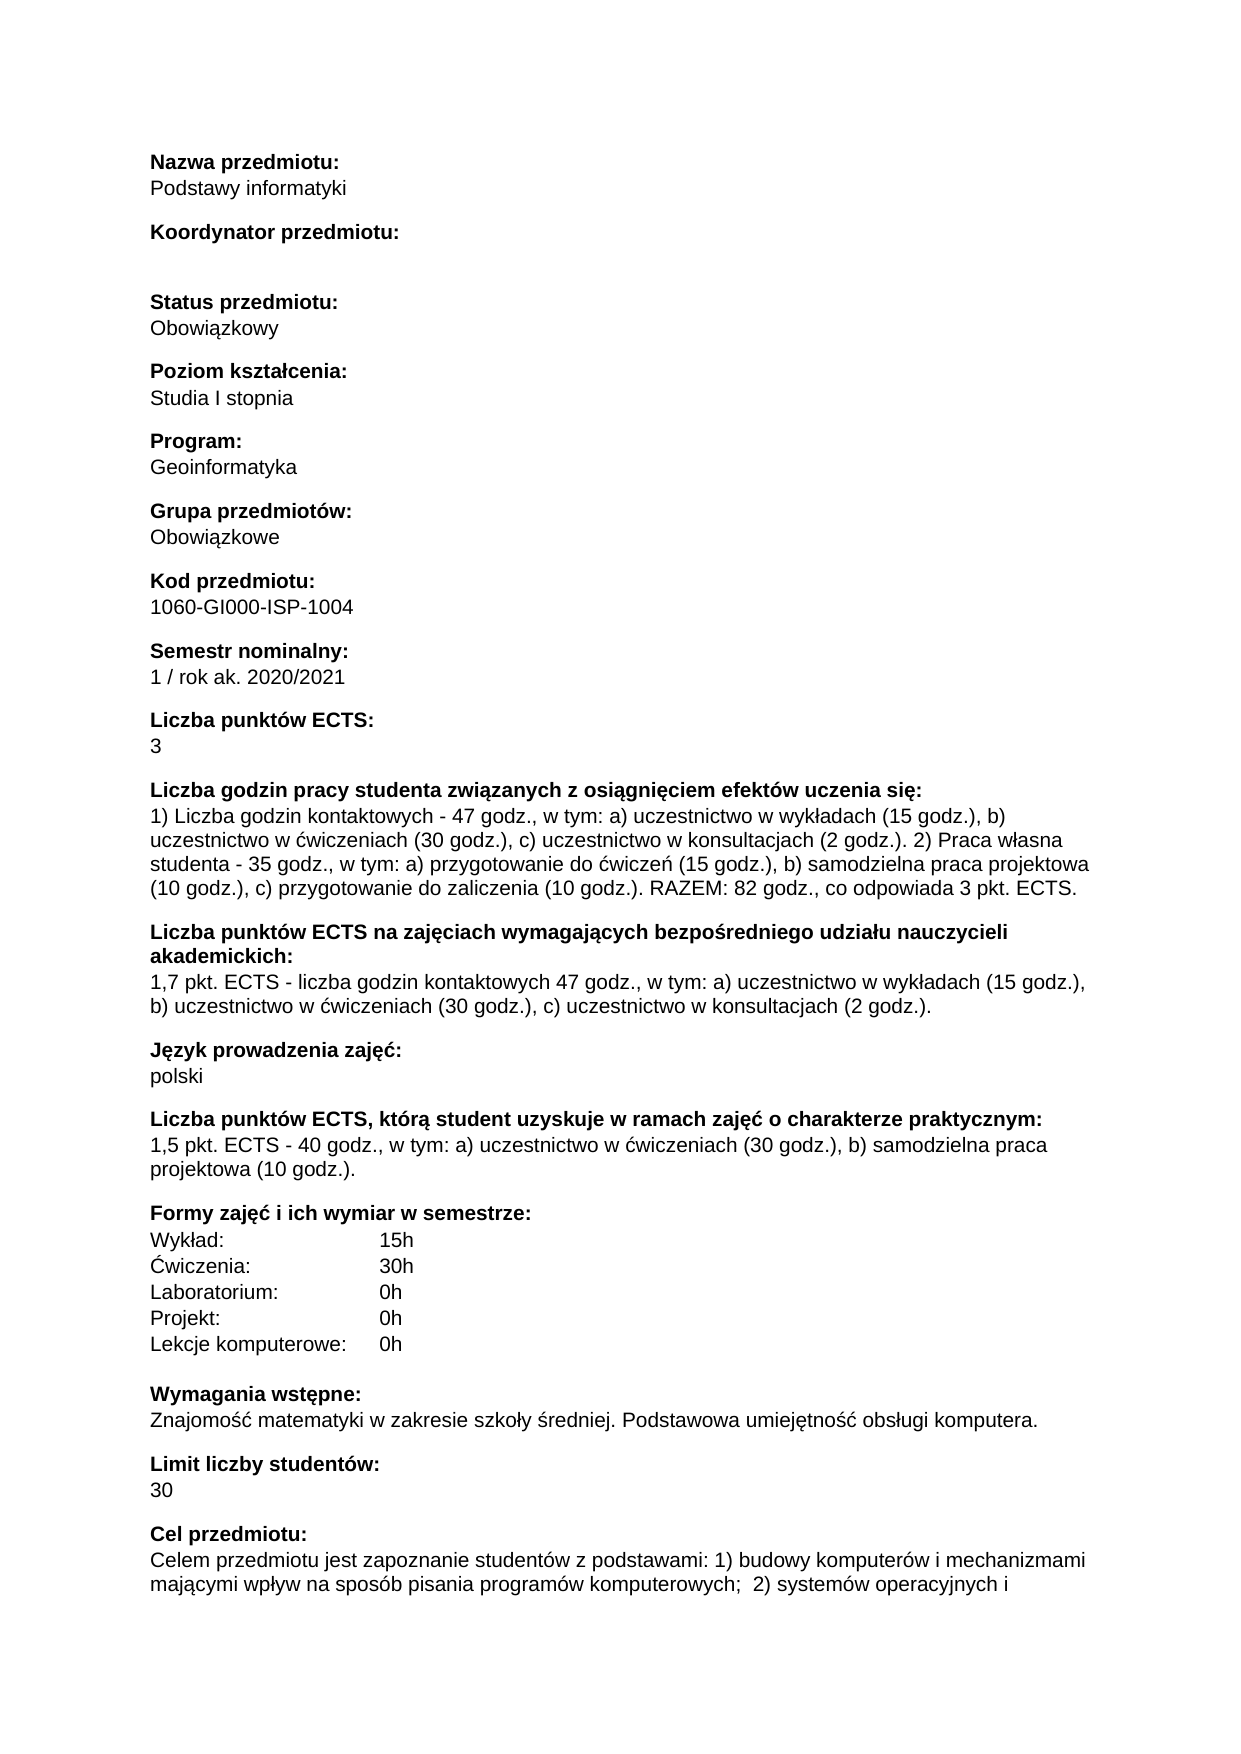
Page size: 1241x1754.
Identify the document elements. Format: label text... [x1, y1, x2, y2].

text Limit liczby studentów: [150, 1452, 1090, 1476]
text Wymagania wstępne: [150, 1382, 1090, 1406]
table_cell Ćwiczenia: [140, 1254, 367, 1278]
table_cell 0h [369, 1330, 597, 1356]
text 30 [150, 1478, 1090, 1502]
text Nazwa przedmiotu: [150, 150, 1090, 174]
text 1) Liczba godzin kontaktowych - 47 godz., w tym: a) uczestnictwo w wykładach (15 godz.), b) uczestnictwo w ćwiczeniach (30 godz.), c) uczestnictwo w konsultacjach (2 godz.). 2) Praca własna studenta - 35 godz., w tym: a) przygotowanie do ćwiczeń (15 godz.), b) samodzielna praca projektowa (10 godz.), c) przygotowanie do zaliczenia (10 godz.). RAZEM: 82 godz., co odpowiada 3 pkt. ECTS. [150, 804, 1090, 900]
text Koordynator przedmiotu: [150, 220, 1090, 244]
text polski [150, 1063, 1090, 1087]
text Język prowadzenia zajęć: [150, 1037, 1090, 1061]
text Liczba punktów ECTS na zajęciach wymagających bezpośredniego udziału nauczycieli akademickich: [150, 920, 1090, 968]
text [150, 1547, 1090, 1595]
text Poziom kształcenia: [150, 359, 1090, 383]
text Znajomość matematyki w zakresie szkoły średniej. Podstawowa umiejętność obsługi komputera. [150, 1408, 1090, 1432]
table_cell 30h [369, 1252, 597, 1278]
text Geoinformatyka [150, 455, 1090, 479]
text Cel przedmiotu: [150, 1521, 1090, 1545]
text Formy zajęć i ich wymiar w semestrze: [150, 1201, 1090, 1225]
table_cell Projekt: [140, 1306, 367, 1330]
text Liczba punktów ECTS, którą student uzyskuje w ramach zajęć o charakterze praktycznym: [150, 1107, 1090, 1131]
table_header 15h [369, 1228, 597, 1252]
text Studia I stopnia [150, 385, 1090, 409]
text Liczba godzin pracy studenta związanych z osiągnięciem efektów uczenia się: [150, 778, 1090, 802]
table_cell 0h [369, 1304, 597, 1330]
text Program: [150, 429, 1090, 453]
table_header Wykład: [140, 1228, 367, 1252]
text Obowiązkowe [150, 525, 1090, 549]
table_cell Laboratorium: [140, 1280, 367, 1304]
text Liczba punktów ECTS: [150, 708, 1090, 732]
text 1,7 pkt. ECTS - liczba godzin kontaktowych 47 godz., w tym: a) uczestnictwo w wykładach (15 godz.), b) uczestnictwo w ćwiczeniach (30 godz.), c) uczestnictwo w konsultacjach (2 godz.). [150, 970, 1090, 1018]
text 1,5 pkt. ECTS - 40 godz., w tym: a) uczestnictwo w ćwiczeniach (30 godz.), b) samodzielna praca projektowa (10 godz.). [150, 1133, 1090, 1181]
text 3 [150, 734, 1090, 758]
text Semestr nominalny: [150, 638, 1090, 662]
text 1060-GI000-ISP-1004 [150, 595, 1090, 619]
text Status przedmiotu: [150, 289, 1090, 313]
text Obowiązkowy [150, 316, 1090, 339]
table_cell Lekcje komputerowe: [140, 1332, 367, 1356]
table_cell 0h [369, 1278, 597, 1304]
text Grupa przedmiotów: [150, 499, 1090, 523]
text Kod przedmiotu: [150, 569, 1090, 593]
text Podstawy informatyki [150, 176, 1090, 200]
text 1 / rok ak. 2020/2021 [150, 664, 1090, 688]
